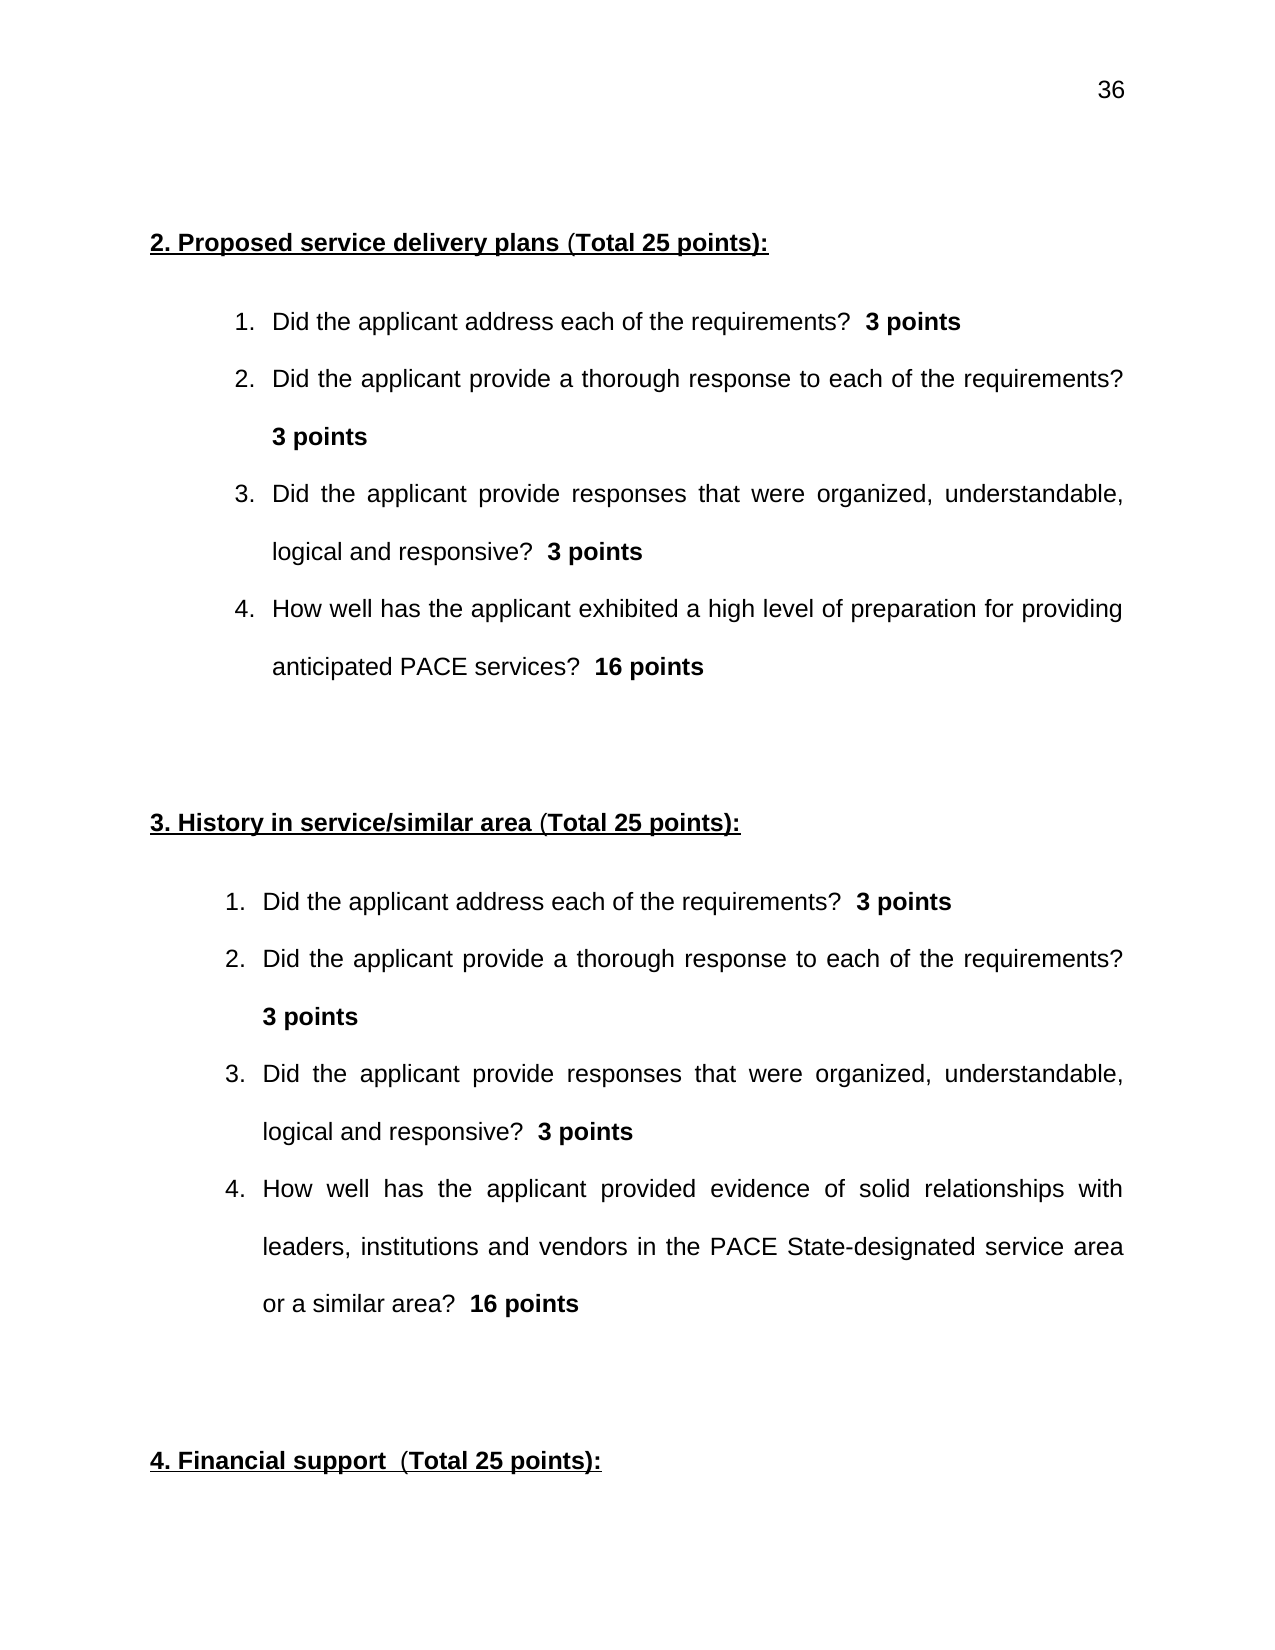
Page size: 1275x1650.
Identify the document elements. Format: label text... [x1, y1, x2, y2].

list Did the applicant provide responses that were organized, understandable, logical and responsive? 3 points [234, 479, 1125, 565]
list Did the applicant provide responses that were organized, understandable, logical and responsive? 3 points [225, 1059, 1125, 1145]
list How well has the applicant provided evidence of solid relationships with leaders, institutions and vendors in the PACE State-designated service area or a similar area? 16 points [225, 1174, 1125, 1318]
text 3. History in service/similar area (Total 25 points): [150, 808, 1125, 837]
list Did the applicant provide a thorough response to each of the requirements? 3 points [225, 944, 1125, 1030]
list Did the applicant provide a thorough response to each of the requirements? 3 points [234, 364, 1125, 450]
list Did the applicant address each of the requirements? 3 points [225, 887, 1125, 915]
list How well has the applicant exhibited a high level of preparation for providing anticipated PACE services? 16 points [234, 594, 1125, 680]
text 4. Financial support (Total 25 points): [150, 1446, 1125, 1474]
list Did the applicant address each of the requirements? 3 points [234, 307, 1125, 335]
text 2. Proposed service delivery plans (Total 25 points): [150, 228, 1125, 257]
